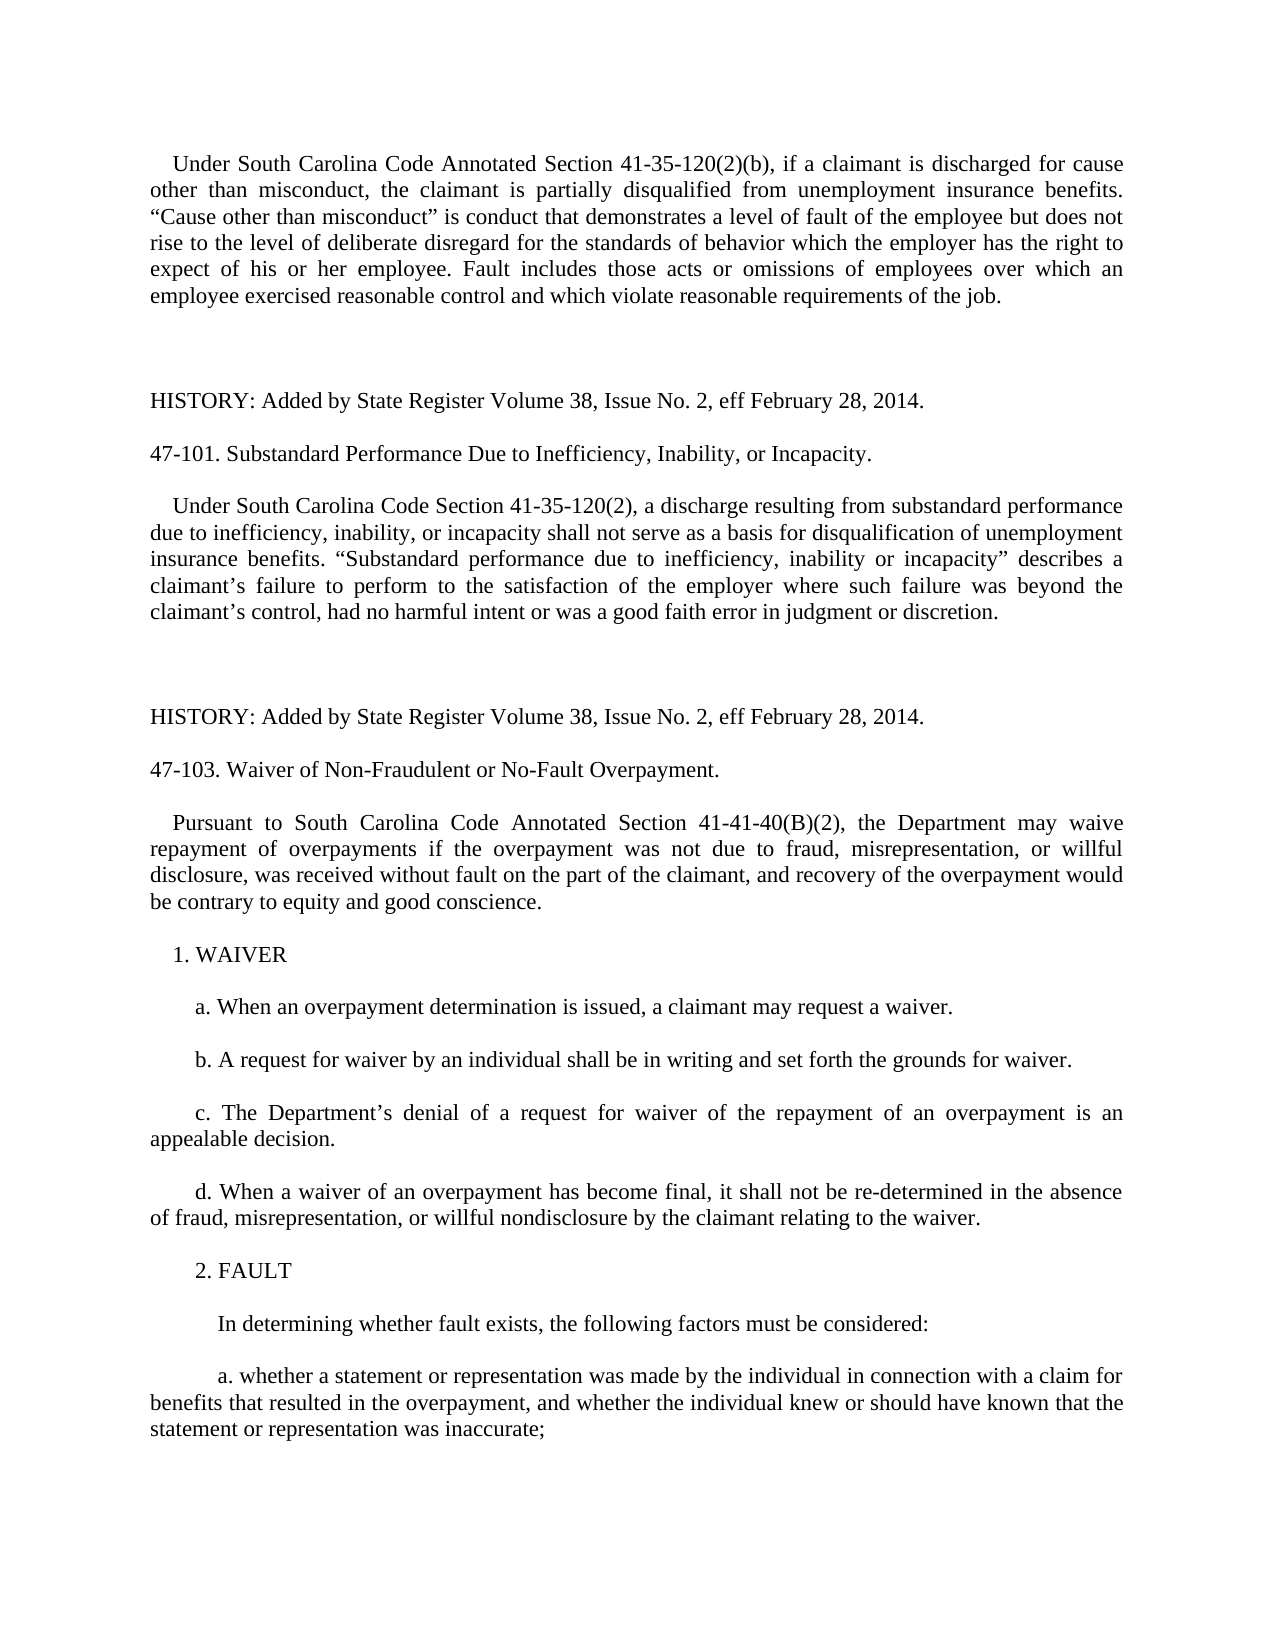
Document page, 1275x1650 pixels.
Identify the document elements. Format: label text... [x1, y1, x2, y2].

text c. The Department’s denial of a request for waiver of the repayment of an overpayment is an appealable decision. [150, 1099, 1125, 1151]
text HISTORY: Added by State Register Volume 38, Issue No. 2, eff February 28, 2014. [150, 703, 1125, 730]
text HISTORY: Added by State Register Volume 38, Issue No. 2, eff February 28, 2014. [150, 387, 1125, 413]
text Pursuant to South Carolina Code Annotated Section 41-41-40(B)(2), the Department may waive repayment of overpayments if the overpayment was not due to fraud, misrepresentation, or willful disclosure, was received without fault on the part of the claimant, and recovery of the overpayment would be contrary to equity and good conscience. [150, 809, 1125, 914]
text Under South Carolina Code Annotated Section 41-35-120(2)(b), if a claimant is discharged for cause other than misconduct, the claimant is partially disqualified from unemployment insurance benefits. “Cause other than misconduct” is conduct that demonstrates a level of fault of the employee but does not rise to the level of deliberate disregard for the standards of behavior which the employer has the right to expect of his or her employee. Fault includes those acts or omissions of employees over which an employee exercised reasonable control and which violate reasonable requirements of the job. [150, 150, 1125, 308]
text Under South Carolina Code Section 41-35-120(2), a discharge resulting from substandard performance due to inefficiency, inability, or incapacity shall not serve as a basis for disqualification of unemployment insurance benefits. “Substandard performance due to inefficiency, inability or incapacity” describes a claimant’s failure to perform to the satisfaction of the employer where such failure was beyond the claimant’s control, had no harmful intent or was a good faith error in judgment or discretion. [150, 493, 1125, 624]
text 1. WAIVER [150, 941, 1125, 967]
text 47-103. Waiver of Non-Fraudulent or No-Fault Overpayment. [150, 756, 1125, 782]
text 2. FAULT [150, 1257, 1125, 1283]
text 47-101. Substandard Performance Due to Inefficiency, Inability, or Incapacity. [150, 440, 1125, 466]
text b. A request for waiver by an individual shall be in writing and set forth the grounds for waiver. [150, 1046, 1125, 1072]
text a. When an overpayment determination is issued, a claimant may request a waiver. [150, 993, 1125, 1020]
text a. whether a statement or representation was made by the individual in connection with a claim for benefits that resulted in the overpayment, and whether the individual knew or should have known that the statement or representation was inaccurate; [150, 1362, 1125, 1441]
text d. When a waiver of an overpayment has become final, it shall not be re-determined in the absence of fraud, misrepresentation, or willful nondisclosure by the claimant relating to the waiver. [150, 1178, 1125, 1231]
text In determining whether fault exists, the following factors must be considered: [150, 1309, 1125, 1336]
